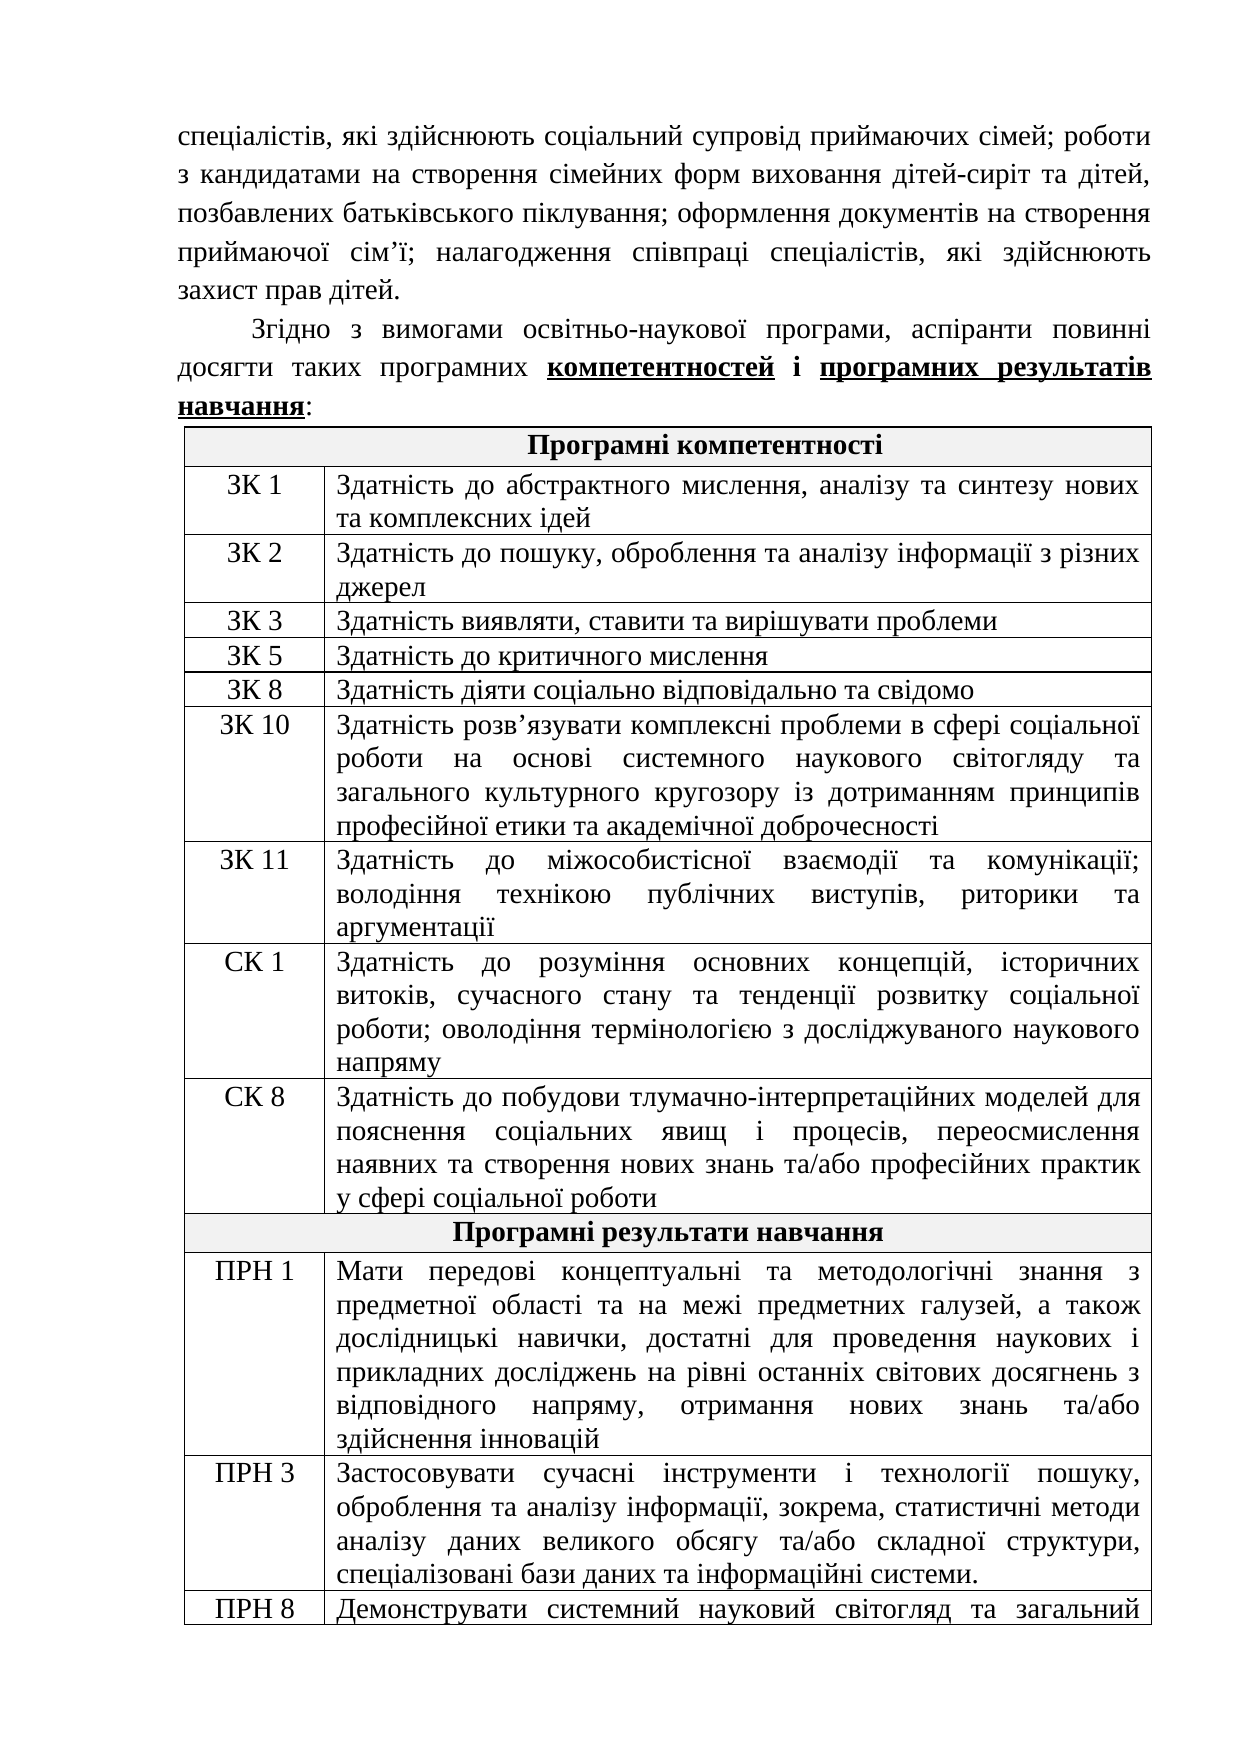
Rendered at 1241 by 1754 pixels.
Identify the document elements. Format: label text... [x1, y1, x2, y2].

table_cell ЗК 3 [185, 603, 324, 637]
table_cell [325, 1591, 1151, 1624]
table_cell СК 8 [185, 1079, 324, 1213]
table_cell ЗК 8 [185, 673, 324, 706]
text Згідно з вимогами освітньо-наукової програми, аспіранти повинні досягти таких програмних компетентностей і програмних результатів навчання: [177, 311, 1152, 421]
table_cell Здатність до побудови тлумачно-інтерпретаційних моделей для пояснення соціальних явищ і процесів, переосмислення наявних та створення нових знань та/або професійних практик у сфері соціальної роботи [325, 1079, 1151, 1213]
table_cell Здатність до міжособистісної взаємодії та комунікації; володіння технікою публічних виступів, риторики та аргументації [325, 842, 1151, 943]
table_cell ЗК 2 [185, 535, 324, 602]
table_cell СК 1 [185, 944, 324, 1078]
table_cell Мати передові концептуальні та методологічні знання з предметної області та на межі предметних галузей, а також дослідницькі навички, достатні для проведення наукових і прикладних досліджень на рівні останніх світових досягнень з відповідного напряму, отримання нових знань та/або здійснення інновацій [325, 1253, 1151, 1454]
table_cell Здатність діяти соціально відповідально та свідомо [325, 673, 1151, 706]
table_cell Здатність до розуміння основних концепцій, історичних витоків, сучасного стану та тенденції розвитку соціальної роботи; оволодіння термінологією з досліджуваного наукового напряму [325, 944, 1151, 1078]
table_cell ЗК 1 [185, 467, 324, 534]
table_cell Програмні результати навчання [185, 1214, 1151, 1252]
table_cell ПРН 1 [185, 1253, 324, 1454]
table_cell Здатність до абстрактного мислення, аналізу та синтезу нових та комплексних ідей [325, 467, 1151, 534]
table_cell ЗК 10 [185, 707, 324, 841]
table_cell ПРН 8 [185, 1591, 324, 1624]
table_cell Здатність до пошуку, оброблення та аналізу інформації з різних джерел [325, 535, 1151, 602]
table_cell Застосовувати сучасні інструменти і технології пошуку, оброблення та аналізу інформації, зокрема, статистичні методи аналізу даних великого обсягу та/або складної структури, спеціалізовані бази даних та інформаційні системи. [325, 1456, 1151, 1590]
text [177, 118, 1152, 306]
table_cell Здатність до критичного мислення [325, 638, 1151, 671]
table_cell Здатність виявляти, ставити та вирішувати проблеми [325, 603, 1151, 637]
table_cell ПРН 3 [185, 1456, 324, 1590]
table_cell ЗК 11 [185, 842, 324, 943]
table_header Програмні компетентності [185, 428, 1151, 466]
table_cell ЗК 5 [185, 638, 324, 671]
table_cell Здатність розв’язувати комплексні проблеми в сфері соціальної роботи на основі системного наукового світогляду та загального культурного кругозору із дотриманням принципів професійної етики та академічної доброчесності [325, 707, 1151, 841]
